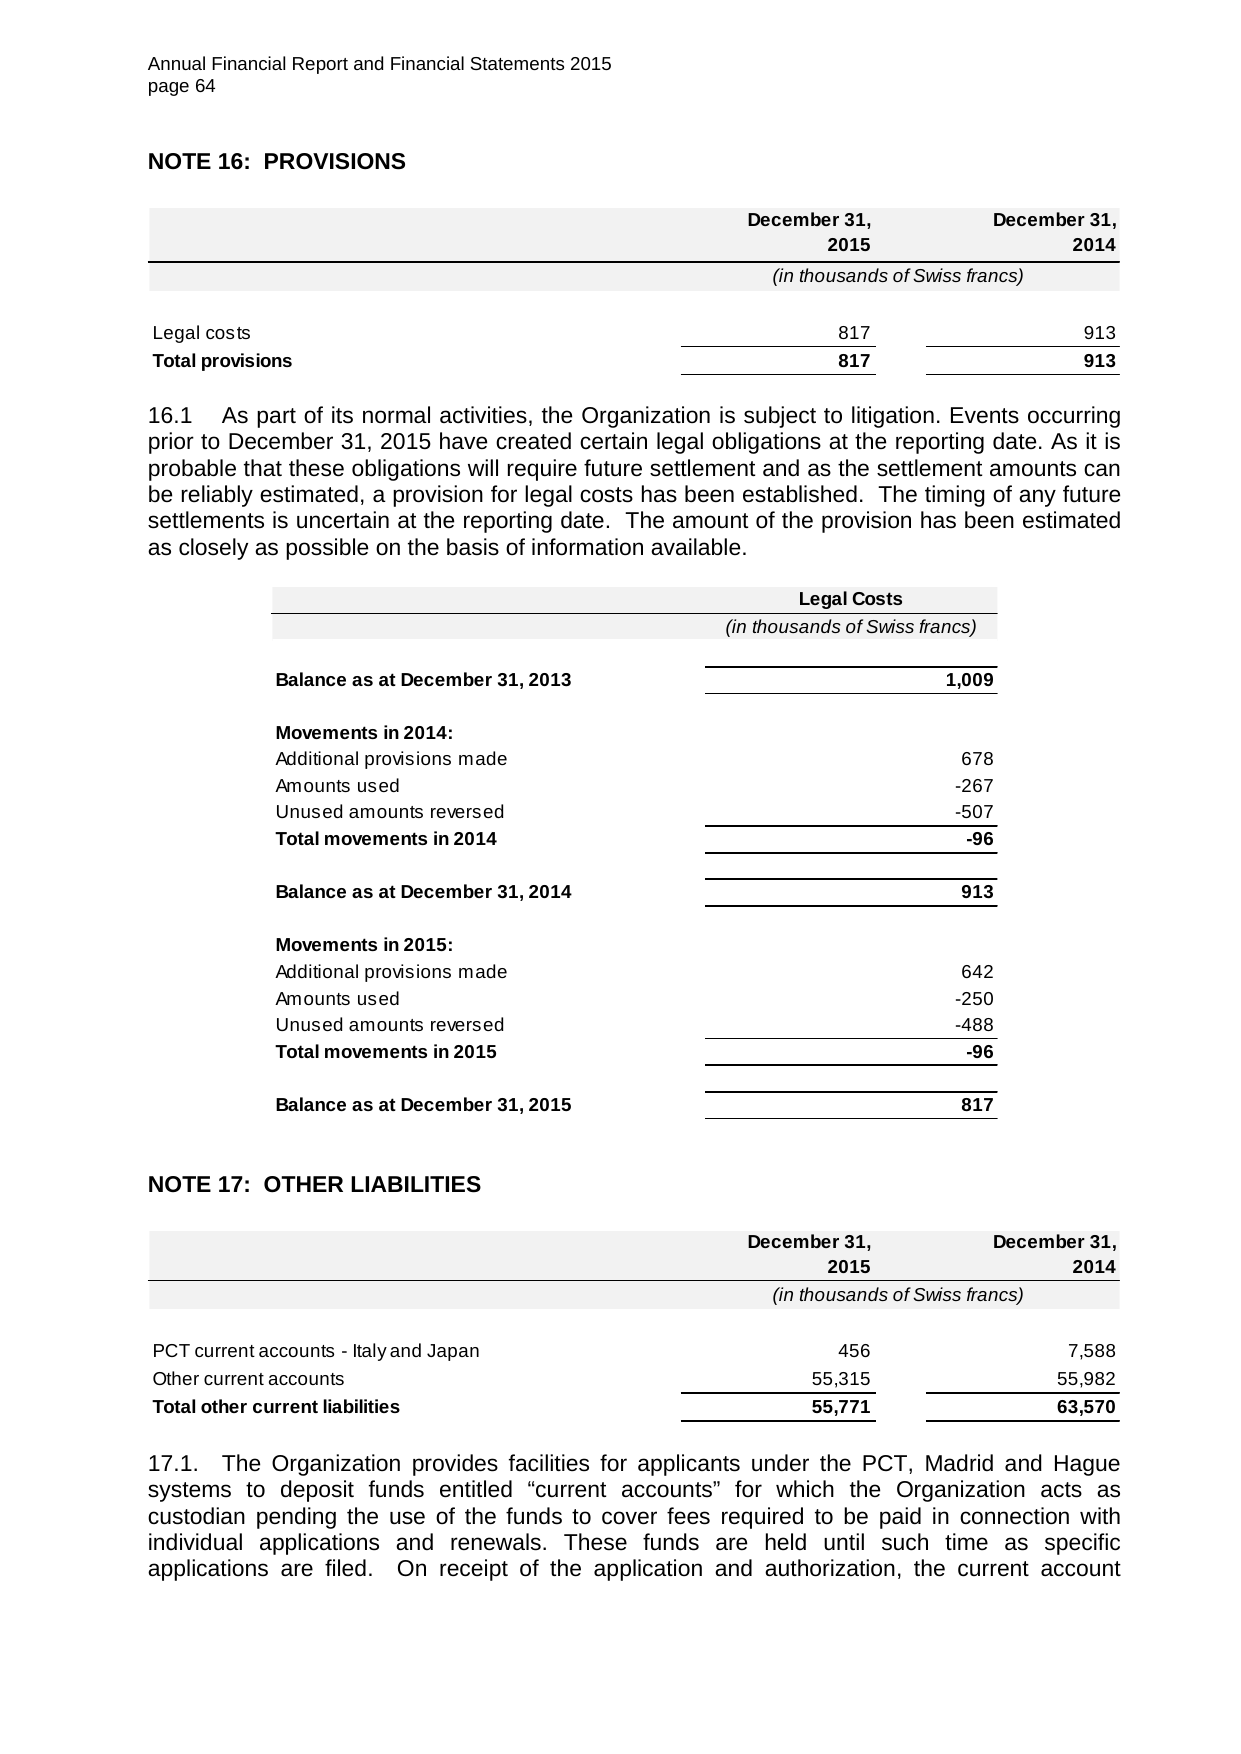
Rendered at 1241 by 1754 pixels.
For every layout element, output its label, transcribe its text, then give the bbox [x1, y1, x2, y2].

text 16.1 As part of its normal activities, the Organization is subject to litigation. Events occurring prior to December 31, 2015 have created certain legal obligations at the reporting date. As it is probable that these obligations will require future settlement and as the settlement amounts can be reliably estimated, a provision for legal costs has been established. The timing of any future settlements is uncertain at the reporting date. The amount of the provision has been estimated as closely as possible on the basis of information available. [148, 402, 1122, 560]
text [148, 1450, 1122, 1582]
subtitle Note 16: Provisions [148, 148, 1122, 174]
subtitle Note 17: Other Liabilities [148, 1171, 1122, 1197]
